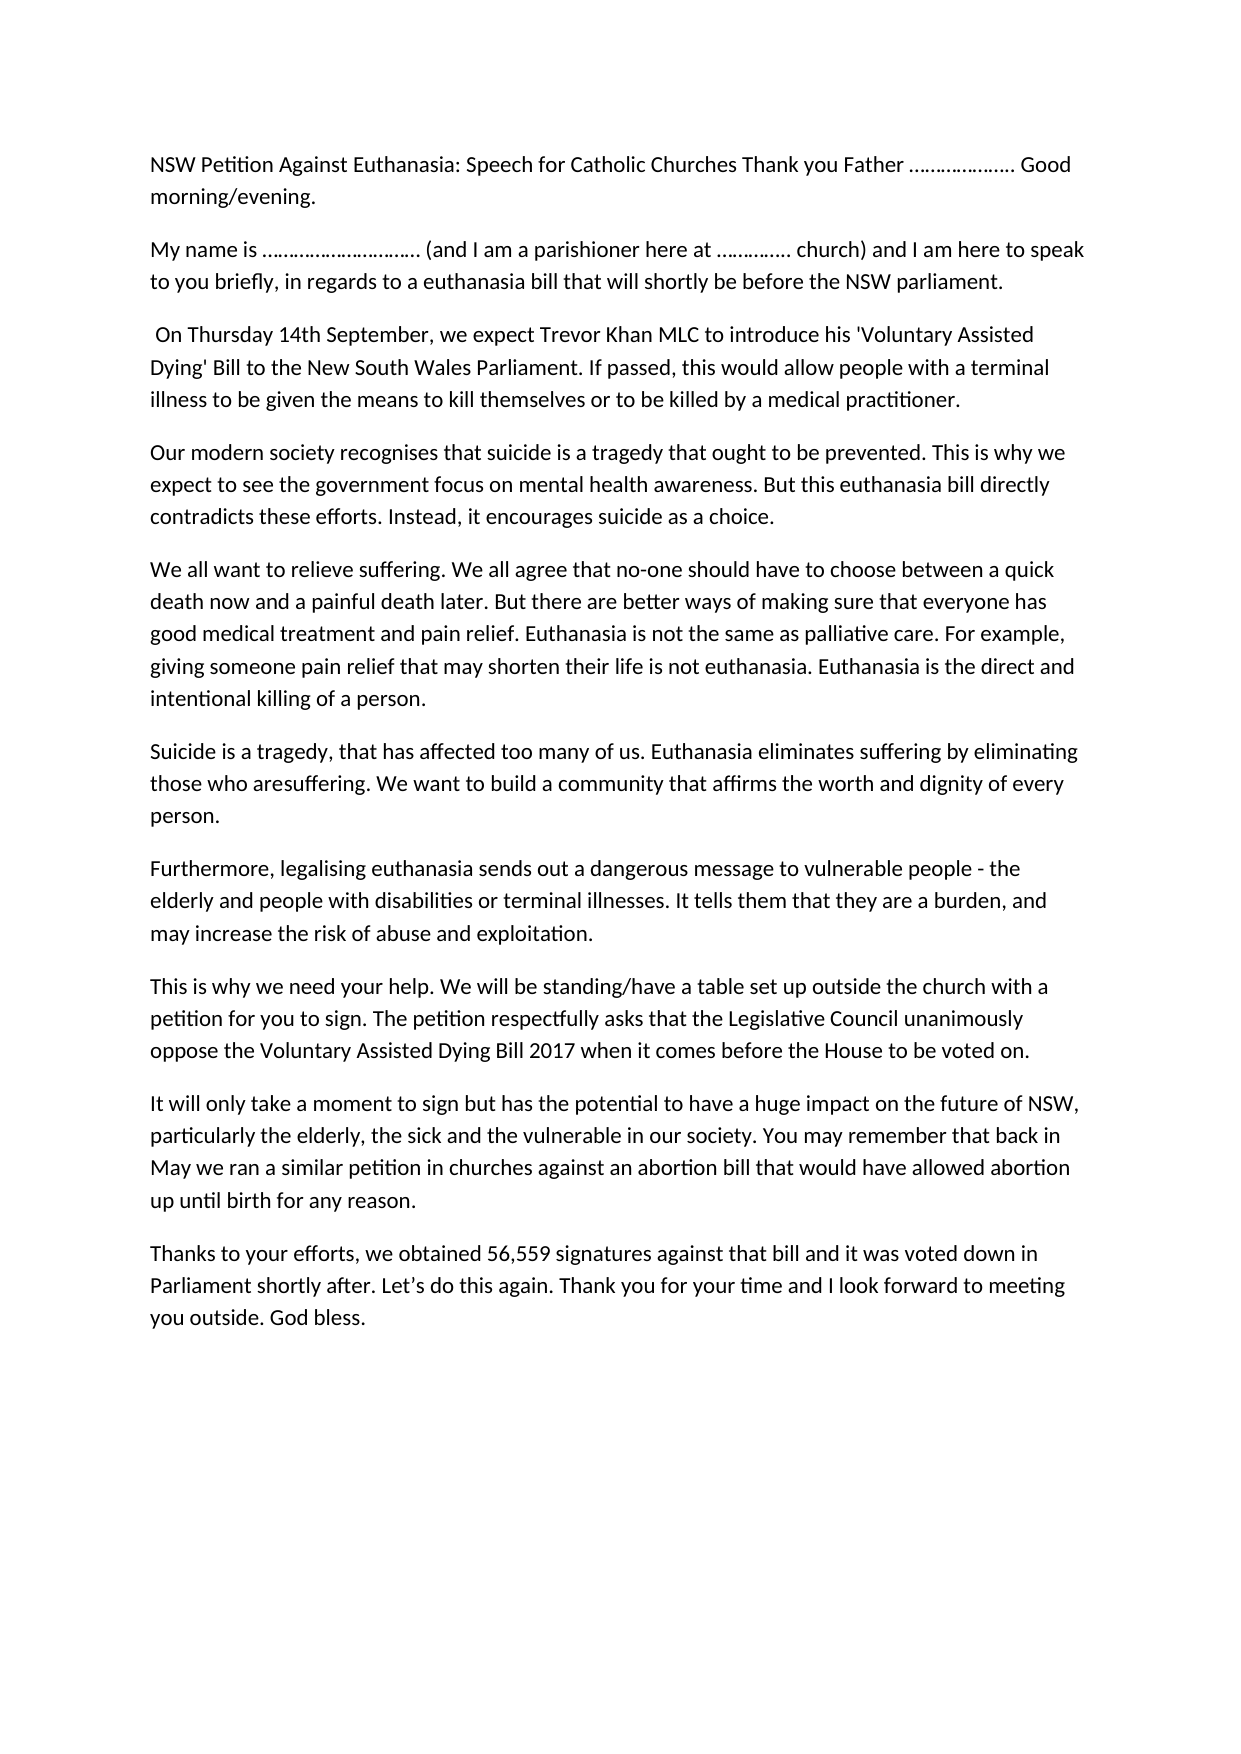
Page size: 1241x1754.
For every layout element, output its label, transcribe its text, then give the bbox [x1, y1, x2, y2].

text This is why we need your help. We will be standing/have a table set up outside the church with a petition for you to sign. The petition respectfully asks that the Legislative Council unanimously oppose the Voluntary Assisted Dying Bill 2017 when it comes before the House to be voted on. [150, 972, 1090, 1064]
text NSW Petition Against Euthanasia: Speech for Catholic Churches Thank you Father ……………….. Good morning/evening. [150, 150, 1090, 210]
text My name is ………………………… (and I am a parishioner here at ………….. church) and I am here to speak to you briefly, in regards to a euthanasia bill that will shortly be before the NSW parliament. [150, 235, 1090, 295]
text We all want to relieve suffering. We all agree that no-one should have to choose between a quick death now and a painful death later. But there are better ways of making sure that everyone has good medical treatment and pain relief. Euthanasia is not the same as palliative care. For example, giving someone pain relief that may shorten their life is not euthanasia. Euthanasia is the direct and intentional killing of a person. [150, 555, 1090, 712]
text Furthermore, legalising euthanasia sends out a dangerous message to vulnerable people - the elderly and people with disabilities or terminal illnesses. It tells them that they are a burden, and may increase the risk of abuse and exploitation. [150, 854, 1090, 947]
text Suicide is a tragedy, that has affected too many of us. Euthanasia eliminates suffering by eliminating those who aresuffering. We want to build a community that affirms the worth and dignity of every person. [150, 737, 1090, 829]
text It will only take a moment to sign but has the potential to have a huge impact on the future of NSW, particularly the elderly, the sick and the vulnerable in our society. You may remember that back in May we ran a similar petition in churches against an abortion bill that would have allowed abortion up until birth for any reason. [150, 1089, 1090, 1214]
text On Thursday 14th September, we expect Trevor Khan MLC to introduce his 'Voluntary Assisted Dying' Bill to the New South Wales Parliament. If passed, this would allow people with a terminal illness to be given the means to kill themselves or to be killed by a medical practitioner. [150, 320, 1090, 413]
text Our modern society recognises that suicide is a tragedy that ought to be prevented. This is why we expect to see the government focus on mental health awareness. But this euthanasia bill directly contradicts these efforts. Instead, it encourages suicide as a choice. [150, 438, 1090, 530]
text Thanks to your efforts, we obtained 56,559 signatures against that bill and it was voted down in Parliament shortly after. Let’s do this again. Thank you for your time and I look forward to meeting you outside. God bless. [150, 1239, 1090, 1331]
